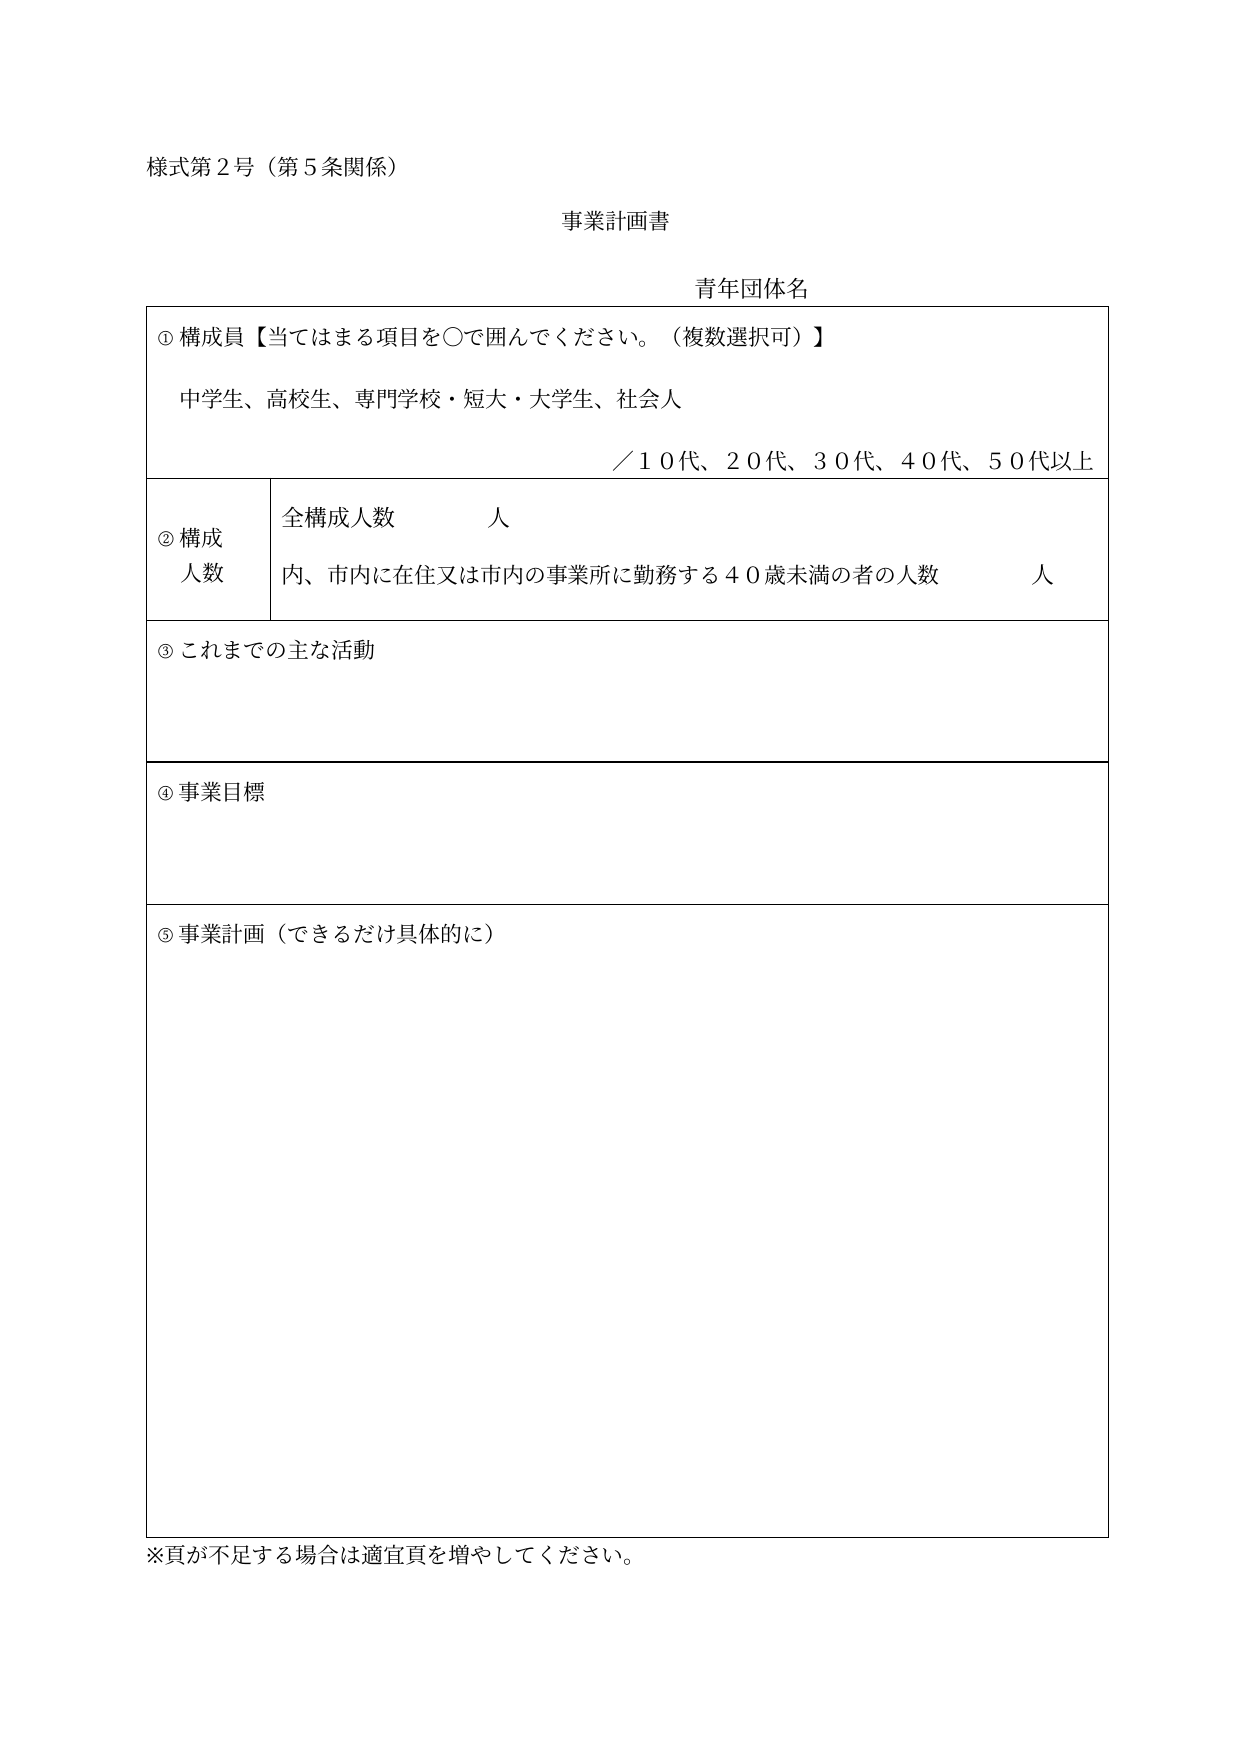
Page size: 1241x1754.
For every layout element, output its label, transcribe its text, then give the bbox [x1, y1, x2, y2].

table_cell 全構成人数 人 内、市内に在住又は市内の事業所に勤務する４０歳未満の者の人数 人 [271, 479, 1108, 619]
subtitle 事業計画書 [561, 204, 1090, 235]
text 青年団体名 [148, 271, 809, 304]
table_cell ④事業目標 [147, 763, 1108, 903]
text ※頁が不足する場合は適宜頁を増やしてください。 [146, 1538, 1090, 1570]
table_cell ②構成 人数 [147, 479, 270, 619]
text 様式第２号（第５条関係） [146, 150, 1090, 181]
table_cell ③これまでの主な活動 [147, 621, 1108, 761]
table_header ① 構成員【当てはまる項目を○で囲んでください。（複数選択可）】 中学生、高校生、専門学校・短大・大学生、社会人 ／１０代、２０代、３０代、４０代、５０代以上 [147, 307, 1108, 477]
table_cell ⑤事業計画（できるだけ具体的に） [147, 905, 1108, 1537]
